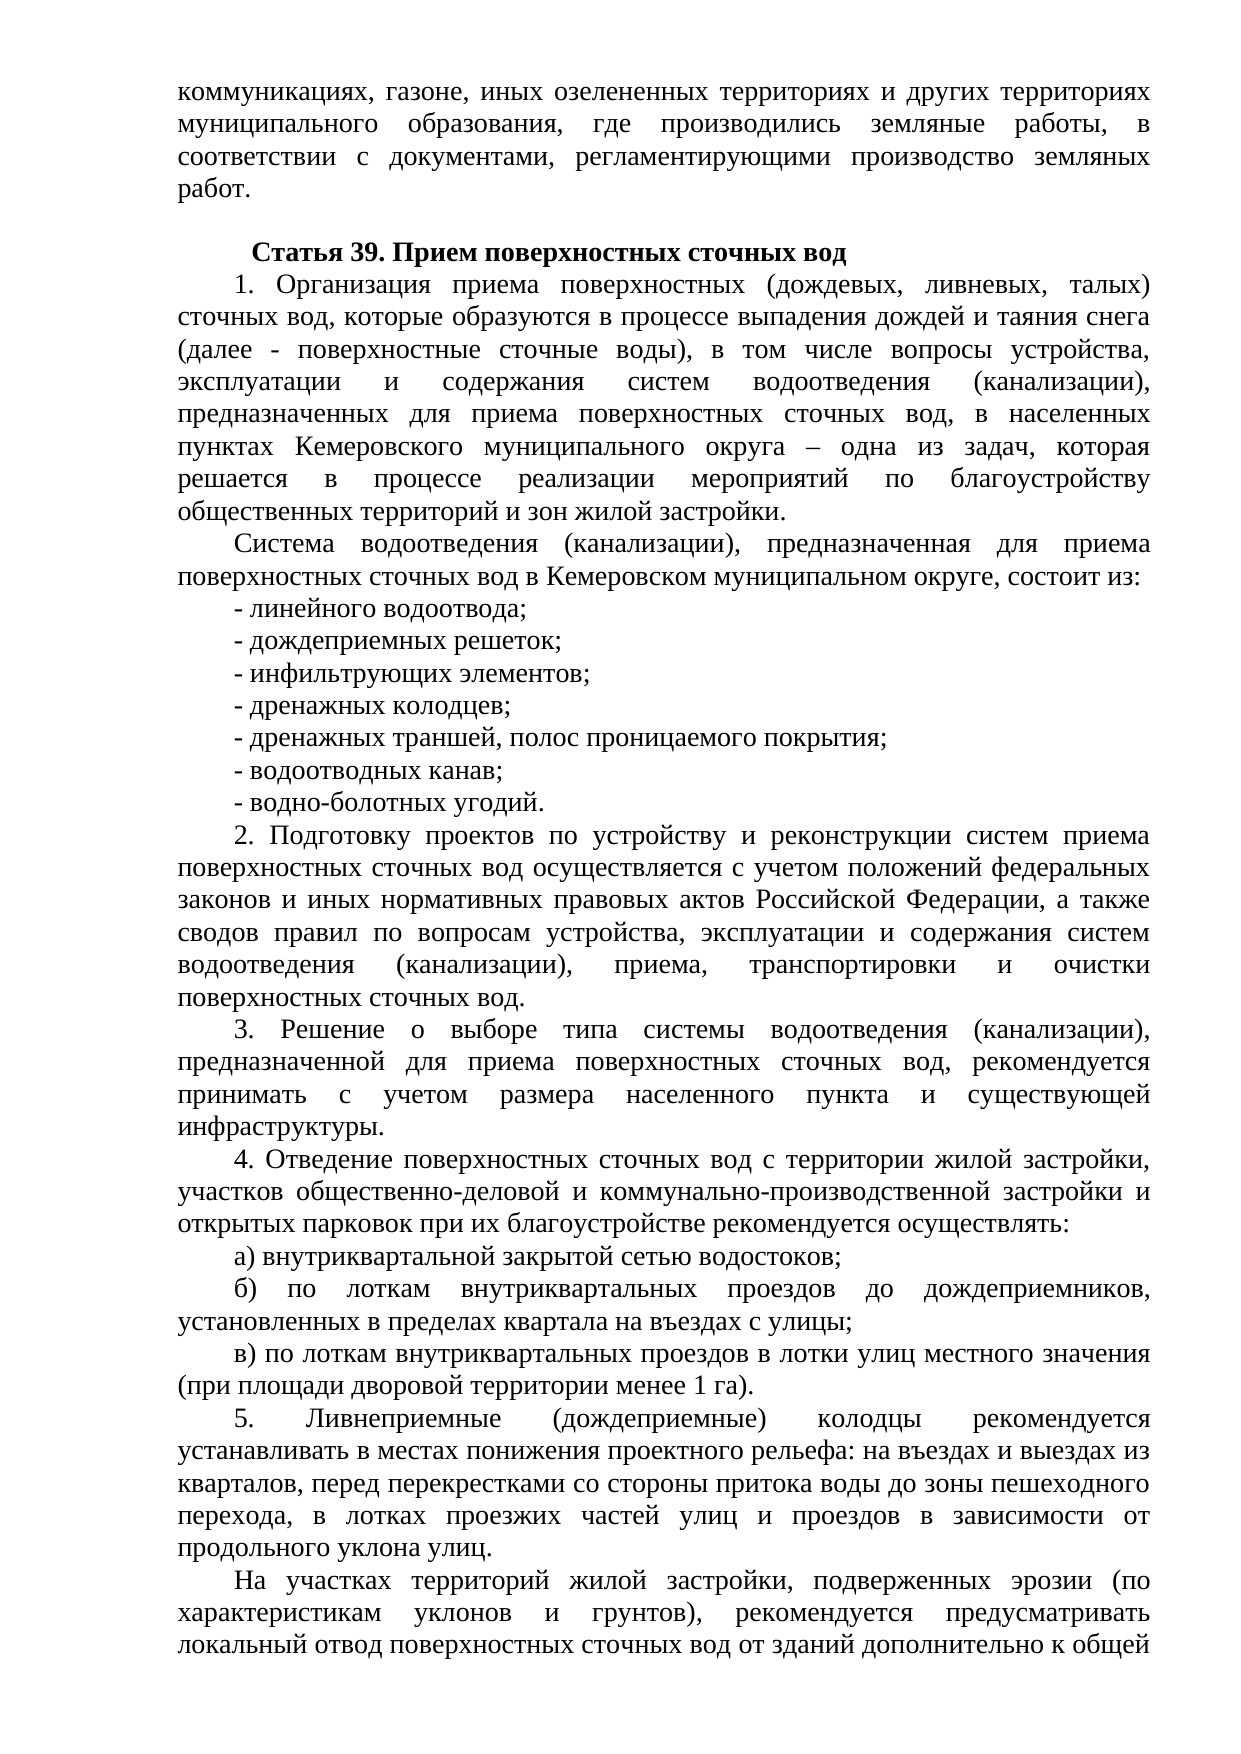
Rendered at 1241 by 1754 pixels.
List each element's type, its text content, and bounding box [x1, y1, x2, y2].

text - водоотводных канав; [177, 753, 1152, 785]
text 4. Отведение поверхностных сточных вод с территории жилой застройки, участков общественно-деловой и коммунально-производственной застройки и открытых парковок при их благоустройстве рекомендуется осуществлять: [177, 1142, 1152, 1239]
text - дренажных траншей, полос проницаемого покрытия; [177, 721, 1152, 753]
text 5. Ливнеприемные (дождеприемные) колодцы рекомендуется устанавливать в местах понижения проектного рельефа: на въездах и выездах из кварталов, перед перекрестками со стороны притока воды до зоны пешеходного перехода, в лотках проезжих частей улиц и проездов в зависимости от продольного уклона улиц. [177, 1401, 1152, 1563]
text - водно-болотных угодий. [177, 785, 1152, 818]
text 3. Решение о выборе типа системы водоотведения (канализации), предназначенной для приема поверхностных сточных вод, рекомендуется принимать с учетом размера населенного пункта и существующей инфраструктуры. [177, 1012, 1152, 1142]
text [177, 1563, 1152, 1660]
text 2. Подготовку проектов по устройству и реконструкции систем приема поверхностных сточных вод осуществляется с учетом положений федеральных законов и иных нормативных правовых актов Российской Федерации, а также сводов правил по вопросам устройства, эксплуатации и содержания систем водоотведения (канализации), приема, транспортировки и очистки поверхностных сточных вод. [177, 818, 1152, 1012]
text б) по лоткам внутриквартальных проездов до дождеприемников, установленных в пределах квартала на въездах с улицы; [177, 1271, 1152, 1336]
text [177, 74, 1152, 203]
text - дождеприемных решеток; [177, 623, 1152, 656]
text - инфильтрующих элементов; [177, 656, 1152, 688]
text - линейного водоотвода; [177, 591, 1152, 623]
text а) внутриквартальной закрытой сетью водостоков; [177, 1239, 1152, 1271]
text Система водоотведения (канализации), предназначенная для приема поверхностных сточных вод в Кемеровском муниципальном округе, состоит из: [177, 526, 1152, 591]
text в) по лоткам внутриквартальных проездов в лотки улиц местного значения (при площади дворовой территории менее 1 га). [177, 1336, 1152, 1401]
text 1. Организация приема поверхностных (дождевых, ливневых, талых) сточных вод, которые образуются в процессе выпадения дождей и таяния снега (далее - поверхностные сточные воды), в том числе вопросы устройства, эксплуатации и содержания систем водоотведения (канализации), предназначенных для приема поверхностных сточных вод, в населенных пунктах Кемеровского муниципального округа – одна из задач, которая решается в процессе реализации мероприятий по благоустройству общественных территорий и зон жилой застройки. [177, 267, 1152, 526]
text Статья 39. Прием поверхностных сточных вод [177, 234, 1152, 267]
text - дренажных колодцев; [177, 688, 1152, 721]
